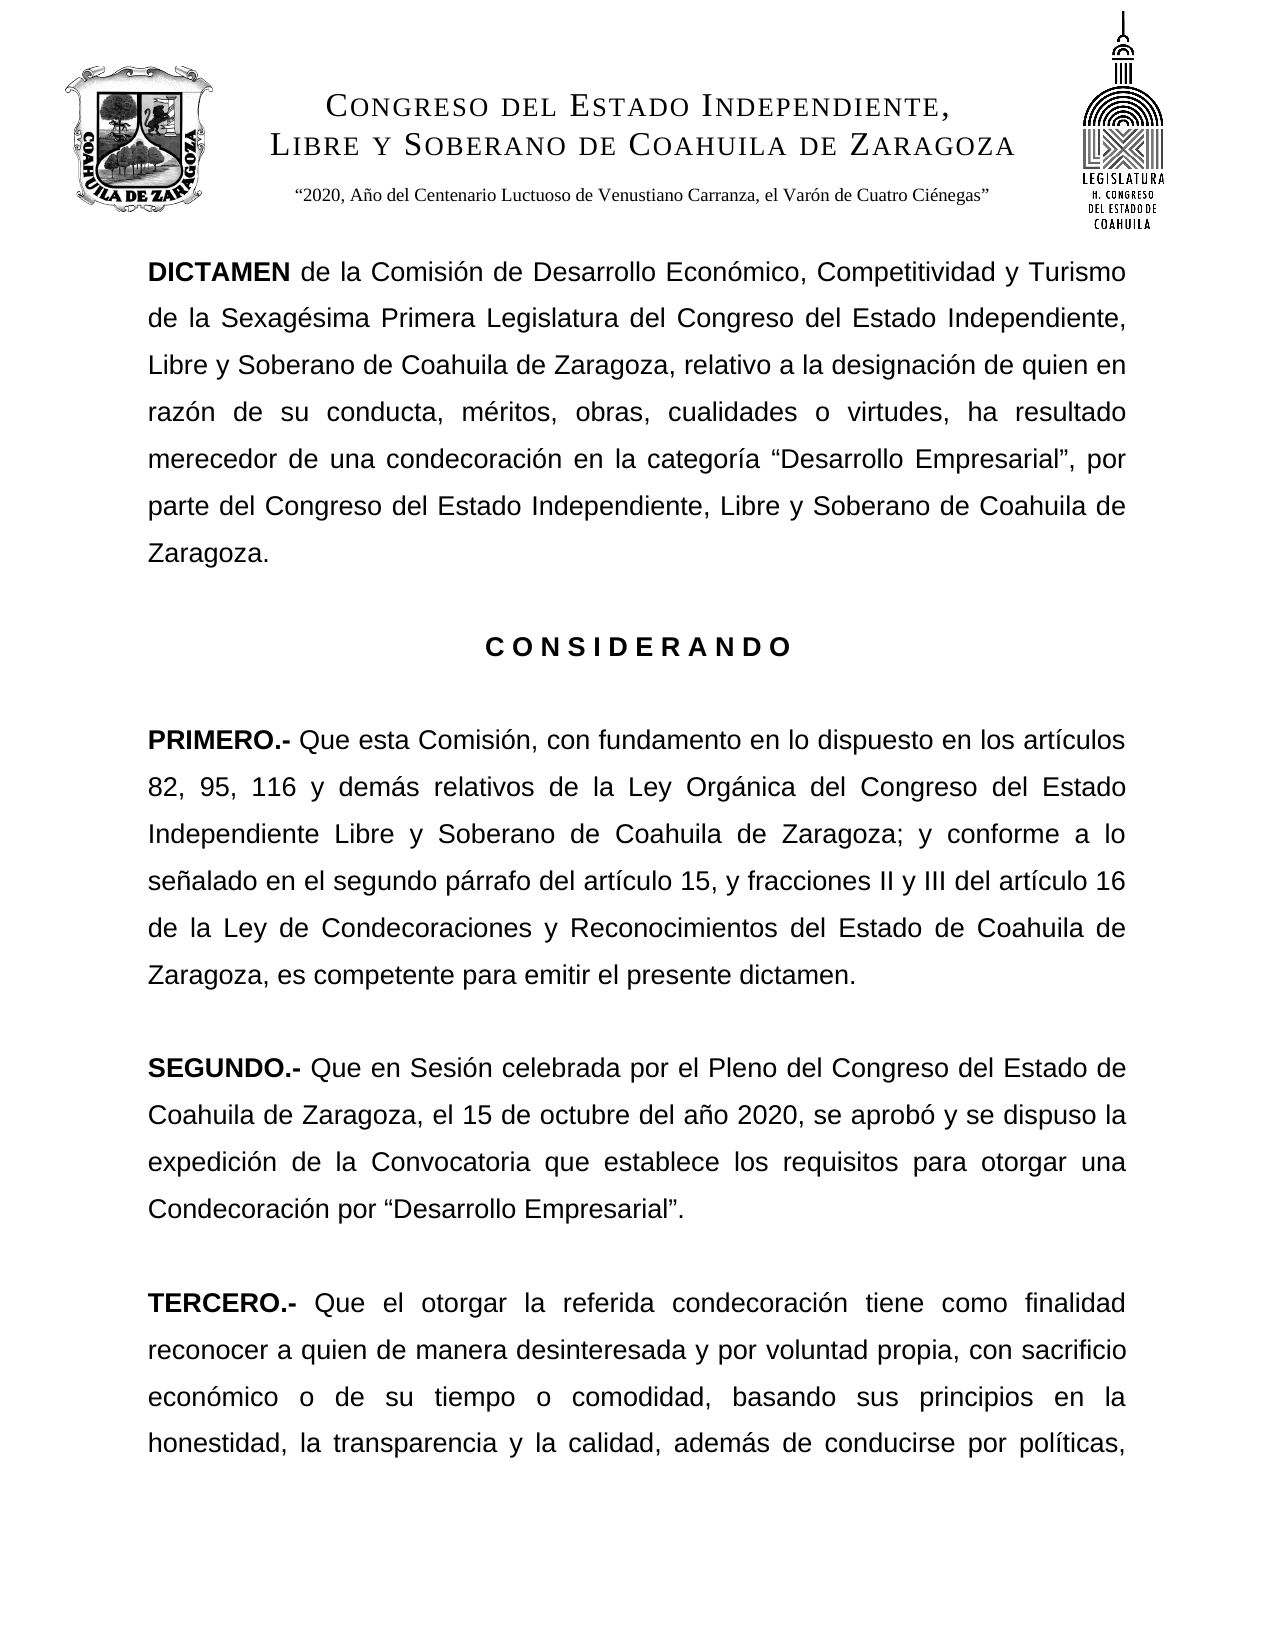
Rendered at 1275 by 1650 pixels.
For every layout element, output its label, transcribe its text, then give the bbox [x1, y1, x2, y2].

text SEGUNDO.- Que en Sesión celebrada por el Pleno del Congreso del Estado de Coahuila de Zaragoza, el 15 de octubre del año 2020, se aprobó y se dispuso la expedición de la Convocatoria que establece los requisitos para otorgar una Condecoración por “Desarrollo Empresarial”. [148, 1052, 1127, 1224]
picture [64, 66, 213, 212]
picture [1083, 11, 1164, 229]
text PRIMERO.- Que esta Comisión, con fundamento en lo dispuesto en los artículos 82, 95, 116 y demás relativos de la Ley Orgánica del Congreso del Estado Independiente Libre y Soberano de Coahuila de Zaragoza; y conforme a lo señalado en el segundo párrafo del artículo 15, y fracciones II y III del artículo 16 de la Ley de Condecoraciones y Reconocimientos del Estado de Coahuila de Zaragoza, es competente para emitir el presente dictamen. [148, 724, 1127, 990]
text C O N S I D E R A N D O [148, 631, 1127, 662]
text DICTAMEN de la Comisión de Desarrollo Económico, Competitividad y Turismo de la Sexagésima Primera Legislatura del Congreso del Estado Independiente, Libre y Soberano de Coahuila de Zaragoza, relativo a la designación de quien en razón de su conducta, méritos, obras, cualidades o virtudes, ha resultado merecedor de una condecoración en la categoría “Desarrollo Empresarial”, por parte del Congreso del Estado Independiente, Libre y Soberano de Coahuila de Zaragoza. [148, 256, 1127, 568]
